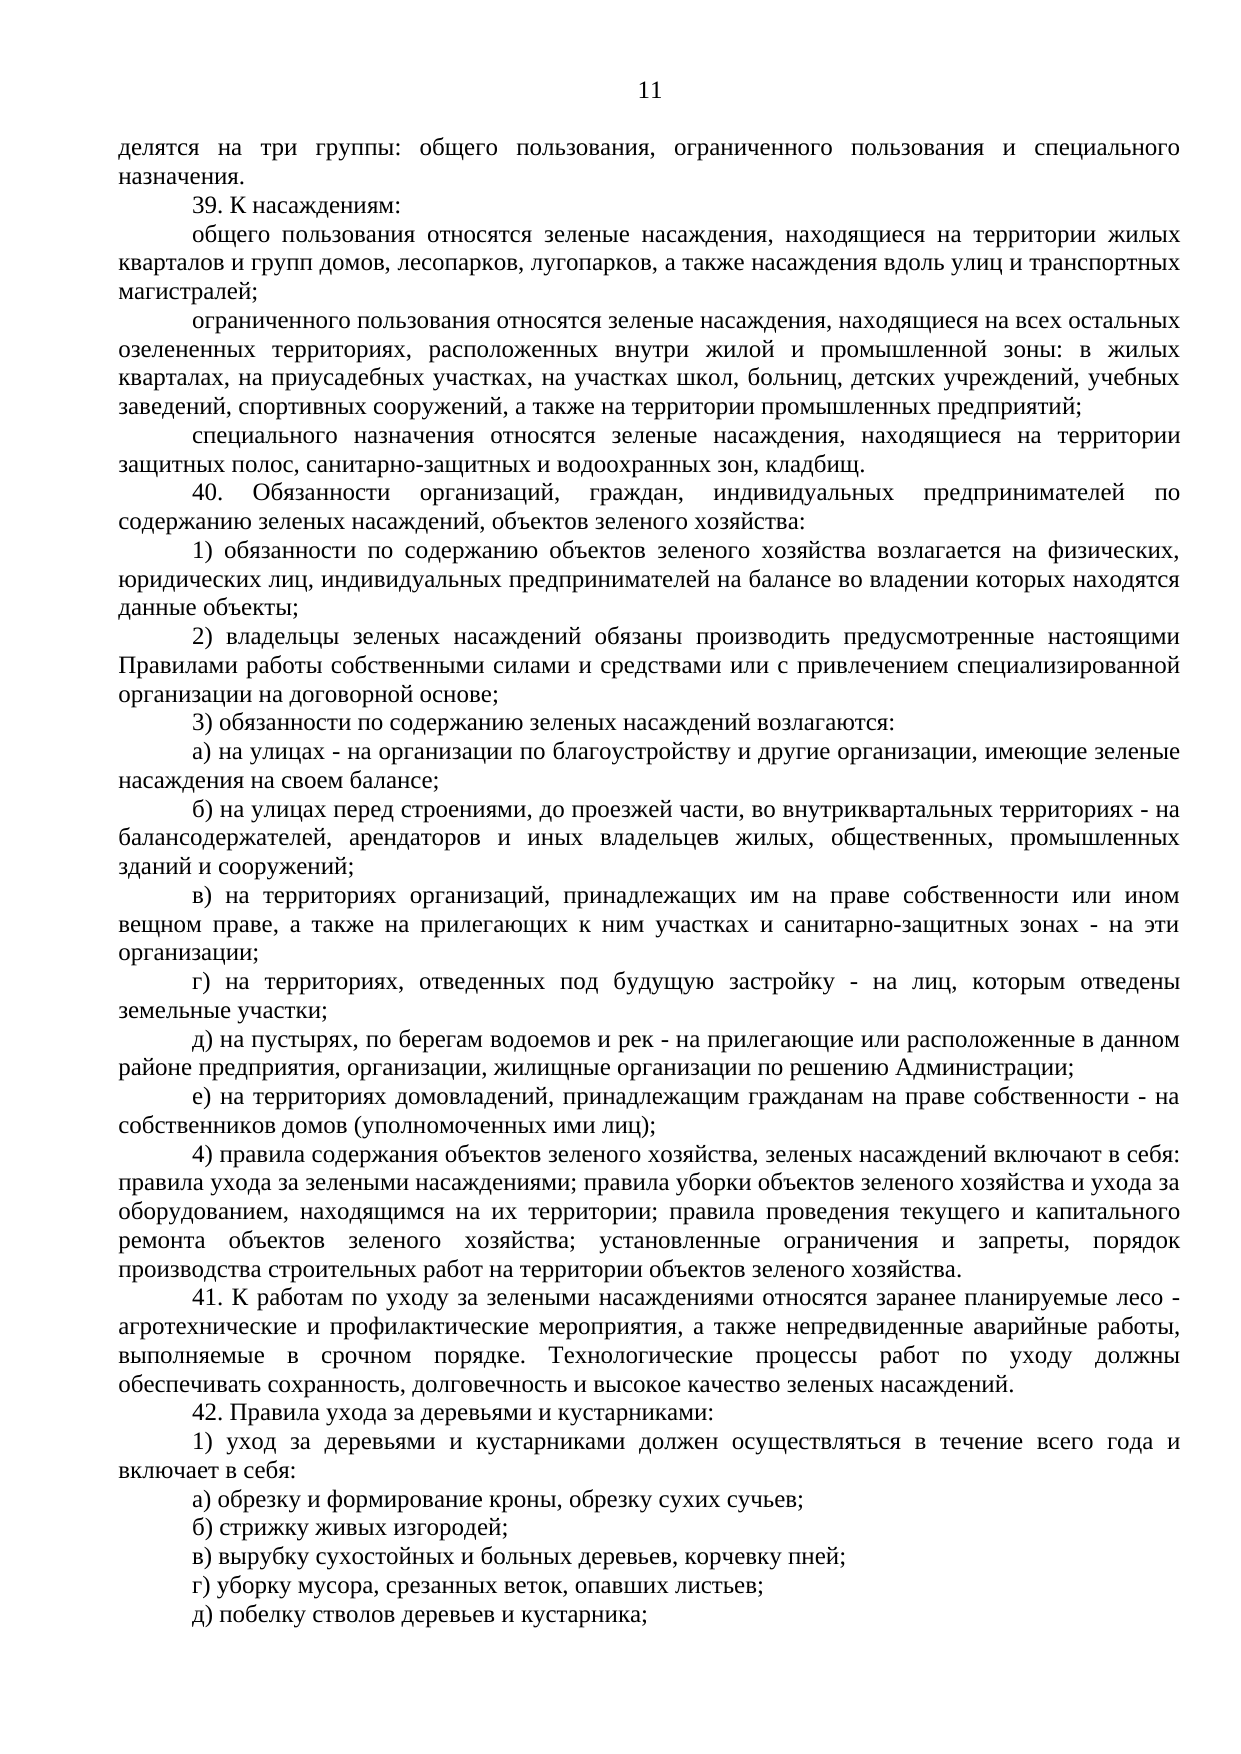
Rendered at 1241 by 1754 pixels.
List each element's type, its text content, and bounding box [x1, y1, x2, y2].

text 1) обязанности по содержанию объектов зеленого хозяйства возлагается на физических, юридических лиц, индивидуальных предпринимателей на балансе во владении которых находятся данные объекты; [118, 535, 1181, 621]
text а) обрезку и формирование кроны, обрезку сухих сучьев; [118, 1484, 1181, 1512]
text а) на улицах - на организации по благоустройству и другие организации, имеющие зеленые насаждения на своем балансе; [118, 736, 1181, 794]
text 41. К работам по уходу за зелеными насаждениями относятся заранее планируемые лесо - агротехнические и профилактические мероприятия, а также непредвиденные аварийные работы, выполняемые в срочном порядке. Технологические процессы работ по уходу должны обеспечивать сохранность, долговечность и высокое качество зеленых насаждений. [118, 1282, 1181, 1397]
text 3) обязанности по содержанию зеленых насаждений возлагаются: [118, 707, 1181, 736]
text ограниченного пользования относятся зеленые насаждения, находящиеся на всех остальных озелененных территориях, расположенных внутри жилой и промышленной зоны: в жилых кварталах, на приусадебных участках, на участках школ, больниц, детских учреждений, учебных заведений, спортивных сооружений, а также на территории промышленных предприятий; [118, 305, 1181, 420]
text 4) правила содержания объектов зеленого хозяйства, зеленых насаждений включают в себя: правила ухода за зелеными насаждениями; правила уборки объектов зеленого хозяйства и ухода за оборудованием, находящимся на их территории; правила проведения текущего и капитального ремонта объектов зеленого хозяйства; установленные ограничения и запреты, порядок производства строительных работ на территории объектов зеленого хозяйства. [118, 1139, 1181, 1282]
text г) на территориях, отведенных под будущую застройку - на лиц, которым отведены земельные участки; [118, 966, 1181, 1024]
text 2) владельцы зеленых насаждений обязаны производить предусмотренные настоящими Правилами работы собственными силами и средствами или с привлечением специализированной организации на договорной основе; [118, 621, 1181, 707]
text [118, 132, 1181, 190]
text специального назначения относятся зеленые насаждения, находящиеся на территории защитных полос, санитарно-защитных и водоохранных зон, кладбищ. [118, 420, 1181, 477]
text общего пользования относятся зеленые насаждения, находящиеся на территории жилых кварталов и групп домов, лесопарков, лугопарков, а также насаждения вдоль улиц и транспортных магистралей; [118, 219, 1181, 305]
text б) стрижку живых изгородей; [118, 1512, 1181, 1541]
text д) побелку стволов деревьев и кустарника; [118, 1599, 1181, 1627]
text в) на территориях организаций, принадлежащих им на праве собственности или ином вещном праве, а также на прилегающих к ним участках и санитарно-защитных зонах - на эти организации; [118, 880, 1181, 966]
text г) уборку мусора, срезанных веток, опавших листьев; [118, 1570, 1181, 1599]
text 40. Обязанности организаций, граждан, индивидуальных предпринимателей по содержанию зеленых насаждений, объектов зеленого хозяйства: [118, 477, 1181, 535]
text е) на территориях домовладений, принадлежащим гражданам на праве собственности - на собственников домов (уполномоченных ими лиц); [118, 1081, 1181, 1139]
text 42. Правила ухода за деревьями и кустарниками: [118, 1397, 1181, 1426]
text в) вырубку сухостойных и больных деревьев, корчевку пней; [118, 1541, 1181, 1570]
text б) на улицах перед строениями, до проезжей части, во внутриквартальных территориях - на балансодержателей, арендаторов и иных владельцев жилых, общественных, промышленных зданий и сооружений; [118, 794, 1181, 880]
text 1) уход за деревьями и кустарниками должен осуществляться в течение всего года и включает в себя: [118, 1426, 1181, 1484]
text 39. К насаждениям: [118, 190, 1181, 219]
text д) на пустырях, по берегам водоемов и рек - на прилегающие или расположенные в данном районе предприятия, организации, жилищные организации по решению Администрации; [118, 1024, 1181, 1081]
